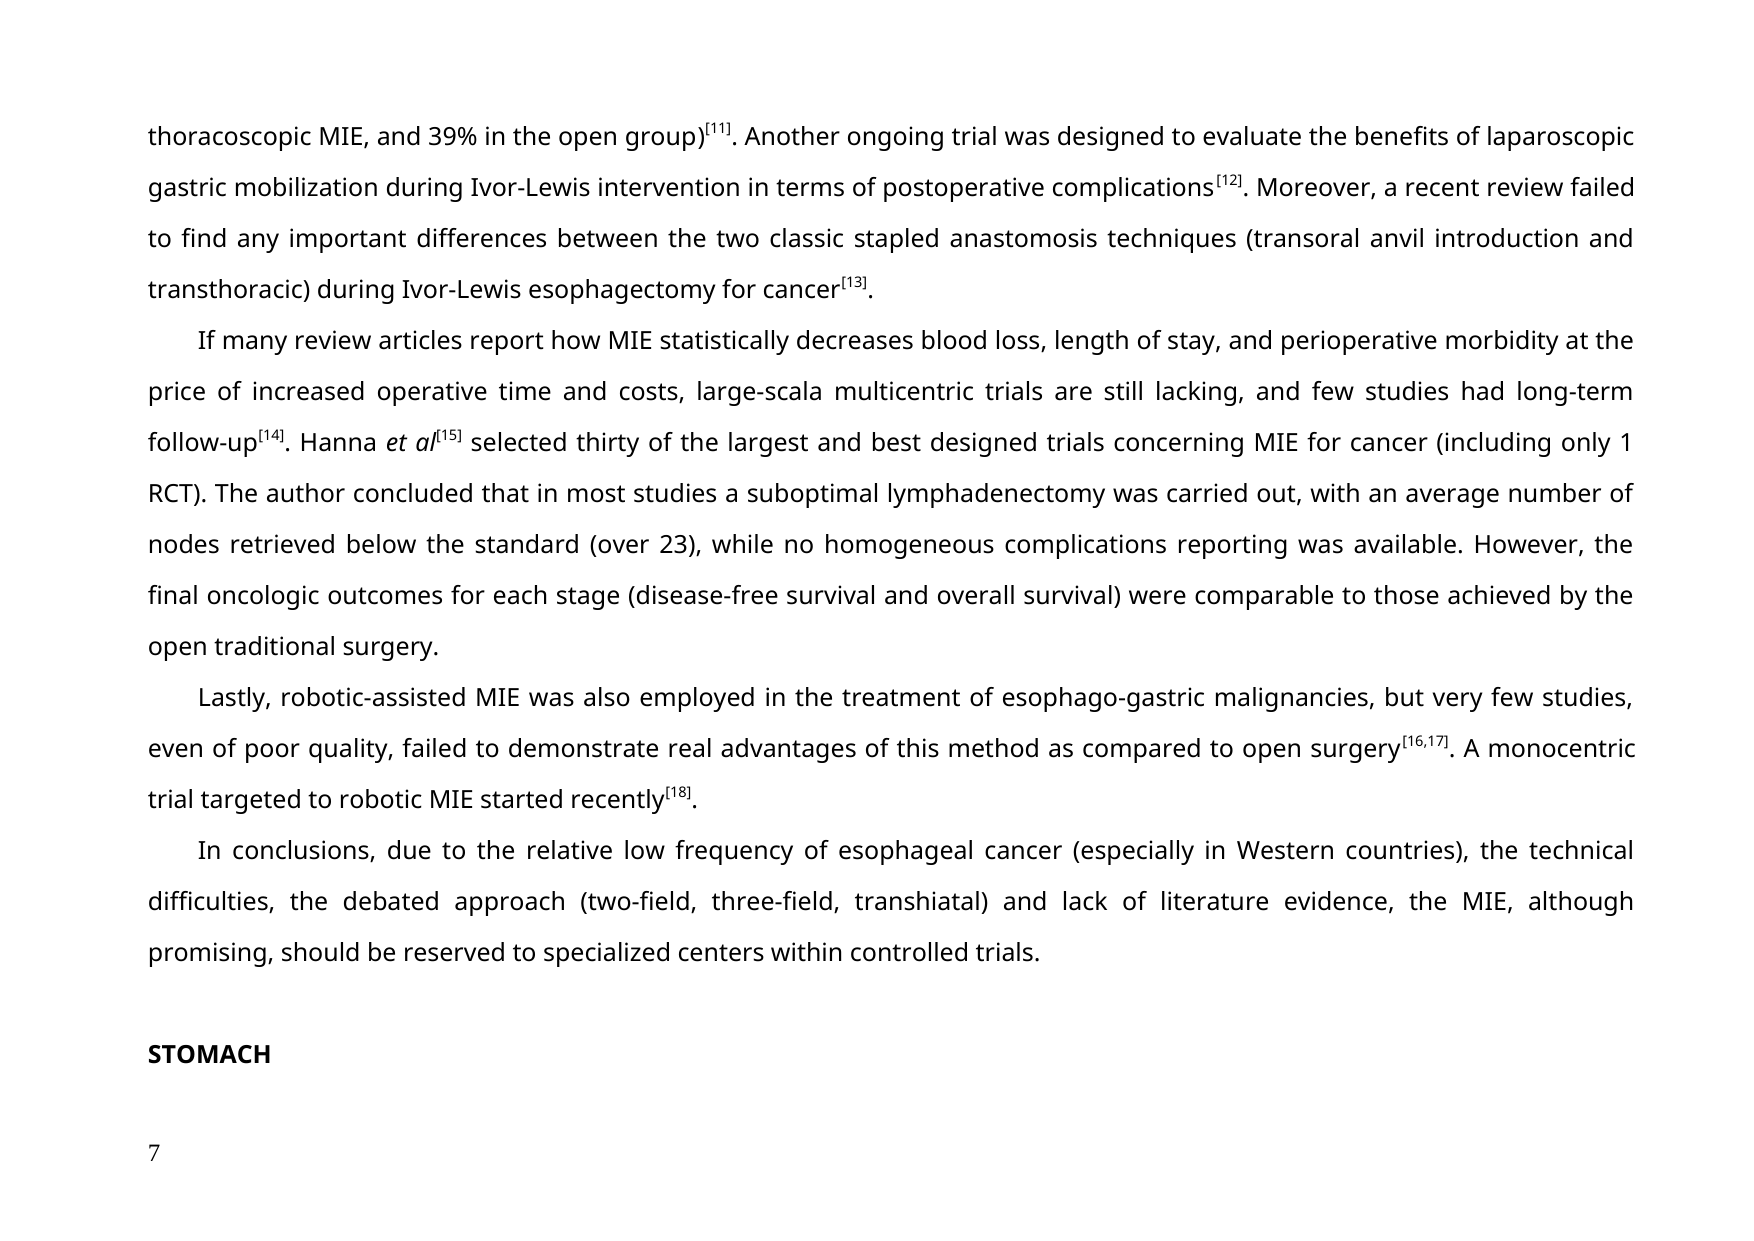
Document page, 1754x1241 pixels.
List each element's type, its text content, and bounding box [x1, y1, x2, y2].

text Lastly, robotic-assisted MIE was also employed in the treatment of esophago-gastric malignancies, but very few studies, even of poor quality, failed to demonstrate real advantages of this method as compared to open surgery[16,17]. A monocentric trial targeted to robotic MIE started recently[18]. [148, 679, 1636, 816]
text Stomach [148, 1037, 1636, 1071]
text If many review articles report how MIE statistically decreases blood loss, length of stay, and perioperative morbidity at the price of increased operative time and costs, large-scala multicentric trials are still lacking, and few studies had long-term follow-up[14]. Hanna et al[15] selected thirty of the largest and best designed trials concerning MIE for cancer (including only 1 RCT). The author concluded that in most studies a suboptimal lymphadenectomy was carried out, with an average number of nodes retrieved below the standard (over 23), while no homogeneous complications reporting was available. However, the final oncologic outcomes for each stage (disease-free survival and overall survival) were comparable to those achieved by the open traditional surgery. [148, 322, 1636, 663]
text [148, 118, 1636, 305]
text In conclusions, due to the relative low frequency of esophageal cancer (especially in Western countries), the technical difficulties, the debated approach (two-field, three-field, transhiatal) and lack of literature evidence, the MIE, although promising, should be reserved to specialized centers within controlled trials. [148, 833, 1636, 969]
